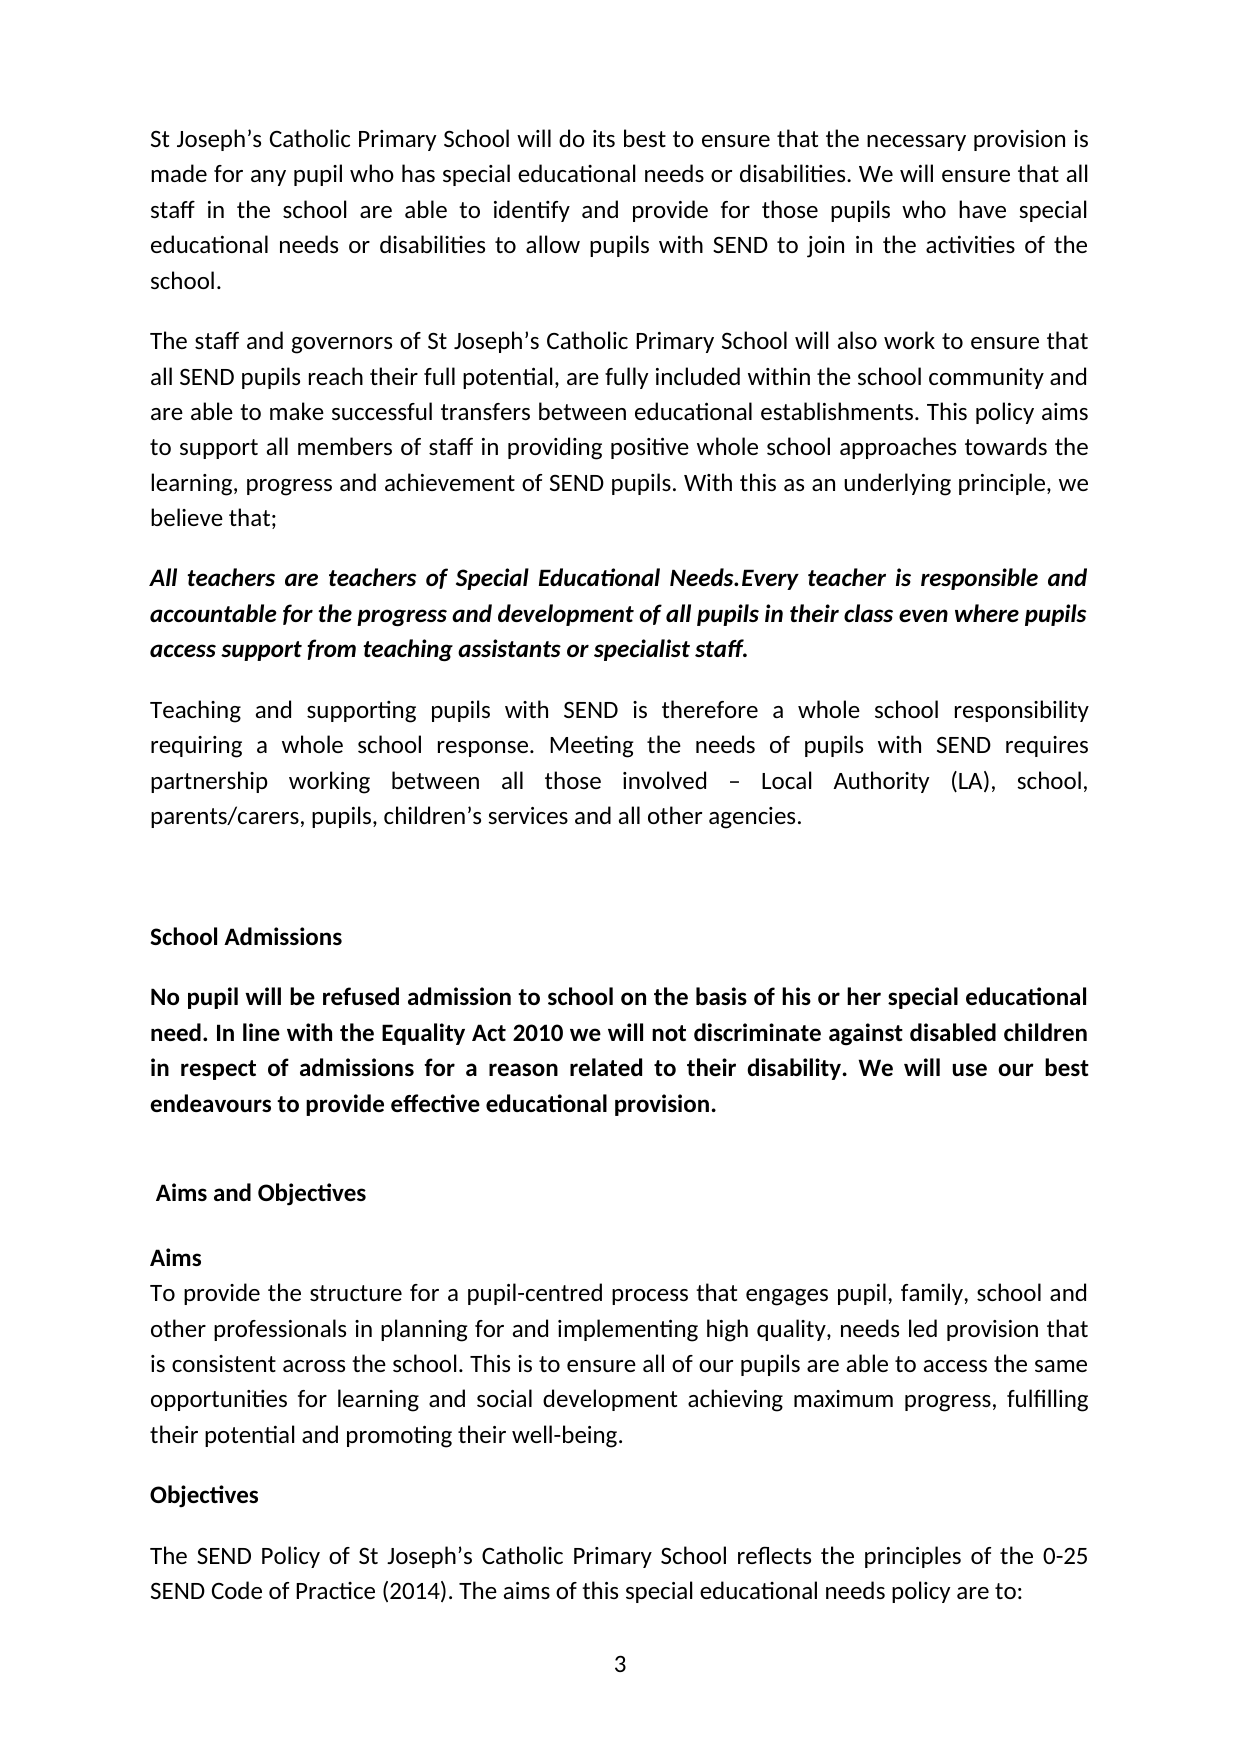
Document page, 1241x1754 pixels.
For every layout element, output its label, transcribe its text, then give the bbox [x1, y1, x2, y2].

text The staff and governors of St Joseph’s Catholic Primary School will also work to ensure that all SEND pupils reach their full potential, are fully included within the school community and are able to make successful transfers between educational establishments. This policy aims to support all members of staff in providing positive whole school approaches towards the learning, progress and achievement of SEND pupils. With this as an underlying principle, we believe that; [150, 320, 1090, 533]
text Aims and Objectives [150, 1143, 1090, 1208]
text St Joseph’s Catholic Primary School will do its best to ensure that the necessary provision is made for any pupil who has special educational needs or disabilities. We will ensure that all staff in the school are able to identify and provide for those pupils who have special educational needs or disabilities to allow pupils with SEND to join in the activities of the school. [150, 118, 1090, 295]
text The SEND Policy of St Joseph’s Catholic Primary School reflects the principles of the 0-25 SEND Code of Practice (2014). The aims of this special educational needs policy are to: [150, 1535, 1090, 1606]
text Aims [150, 1208, 1090, 1272]
text To provide the structure for a pupil-centred process that engages pupil, family, school and other professionals in planning for and implementing high quality, needs led provision that is consistent across the school. This is to ensure all of our pupils are able to access the same opportunities for learning and social development achieving maximum progress, fulfilling their potential and promoting their well-being. [150, 1272, 1090, 1449]
text No pupil will be refused admission to school on the basis of his or her special educational need. In line with the Equality Act 2010 we will not discriminate against disabled children in respect of admissions for a reason related to their disability. We will use our best endeavours to provide effective educational provision. [150, 977, 1090, 1118]
text School Admissions [150, 916, 1090, 952]
text Objectives [150, 1474, 1090, 1510]
text All teachers are teachers of Special Educational Needs. Every teacher is responsible and accountable for the progress and development of all pupils in their class even where pupils access support from teaching assistants or specialist staff. [150, 558, 1090, 664]
text Teaching and supporting pupils with SEND is therefore a whole school responsibility requiring a whole school response. Meeting the needs of pupils with SEND requires partnership working between all those involved – Local Authority (LA), school, parents/carers, pupils, children’s services and all other agencies. [150, 689, 1090, 831]
